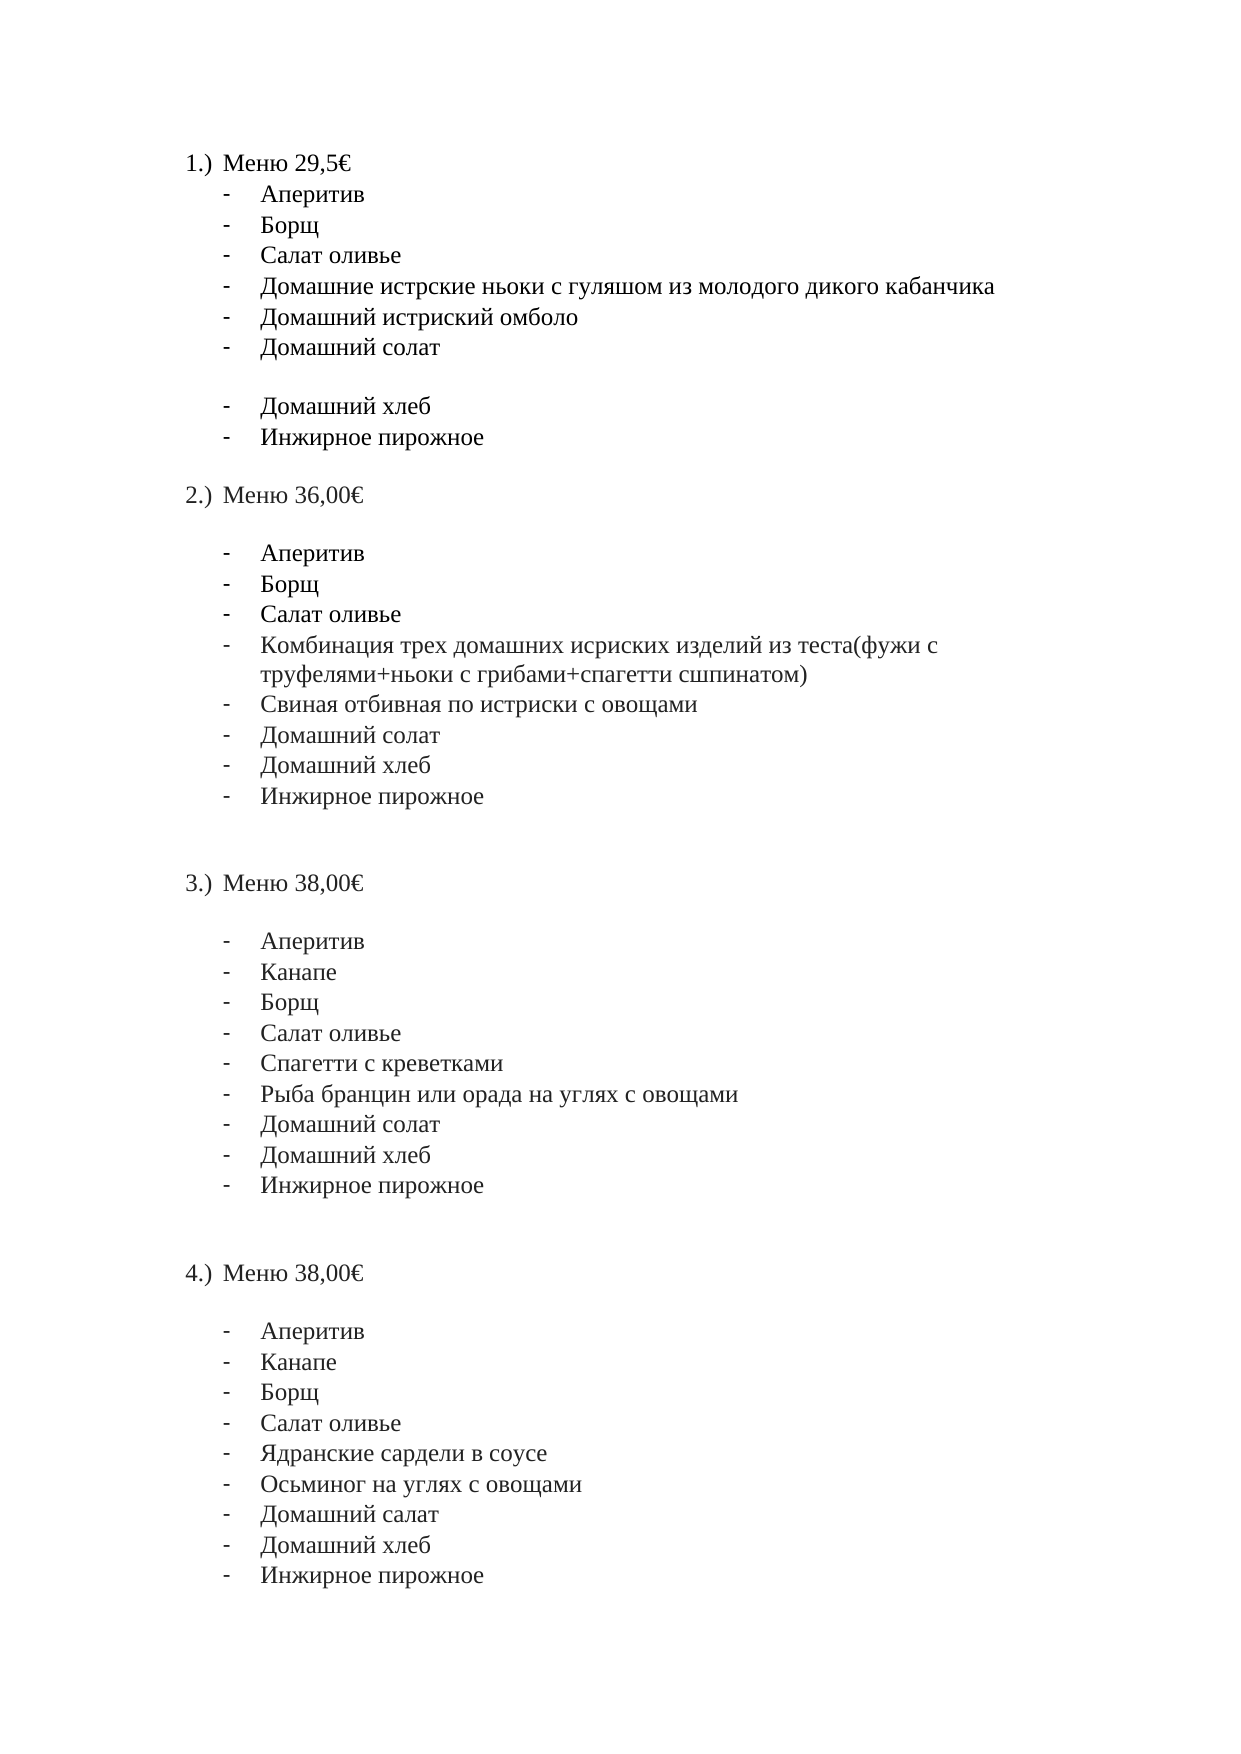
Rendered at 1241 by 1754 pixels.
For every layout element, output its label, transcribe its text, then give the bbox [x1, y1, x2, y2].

list Комбинация трех домашних исриских изделий из теста(фужи с труфелями+ньоки с грибами+спагетти сшпинатом) [223, 629, 1093, 688]
list Домашний истриский омболо [223, 301, 1093, 331]
list Канапе [223, 956, 1093, 986]
list Борщ [223, 986, 1093, 1017]
list Свиная отбивная по истриски с овощами [223, 688, 1093, 719]
list Салат оливье [223, 598, 1093, 629]
list Инжирное пирожное [223, 780, 1093, 810]
list Салат оливье [223, 1017, 1093, 1047]
list Салат оливье [223, 240, 1093, 270]
list Инжирное пирожное [223, 421, 1093, 452]
list Меню 38,00€ [185, 1258, 1093, 1286]
list Домашний салат [223, 1498, 1093, 1529]
list Домашний солат [223, 331, 1093, 362]
list Рыба бранцин или орада на углях с овощами [223, 1078, 1093, 1108]
list Канапе [223, 1346, 1093, 1376]
list Меню 36,00€ [185, 480, 1093, 509]
list Борщ [223, 209, 1093, 240]
list Аперитив [223, 1315, 1093, 1346]
list Аперитив [223, 537, 1093, 568]
list Домашний хлеб [223, 391, 1093, 421]
list Инжирное пирожное [223, 1559, 1093, 1590]
list Осьминог на углях с овощами [223, 1468, 1093, 1498]
list Салат оливье [223, 1407, 1093, 1437]
list Меню 38,00€ [185, 868, 1093, 897]
list Домашний солат [223, 1108, 1093, 1139]
list Домашний солат [223, 719, 1093, 749]
list Домашний хлеб [223, 1139, 1093, 1169]
list Домашние истрские ньоки с гуляшом из молодого дикого кабанчика [223, 270, 1093, 301]
list Аперитив [223, 179, 1093, 209]
list Меню 29,5€ [185, 148, 1093, 176]
list Инжирное пирожное [223, 1169, 1093, 1200]
list Спагетти с креветками [223, 1047, 1093, 1078]
list Домашний хлеб [223, 1529, 1093, 1559]
list Домашний хлеб [223, 749, 1093, 780]
list Ядранские сардели в соусе [223, 1437, 1093, 1468]
list Борщ [223, 1376, 1093, 1407]
list Аперитив [223, 925, 1093, 956]
list Борщ [223, 568, 1093, 598]
